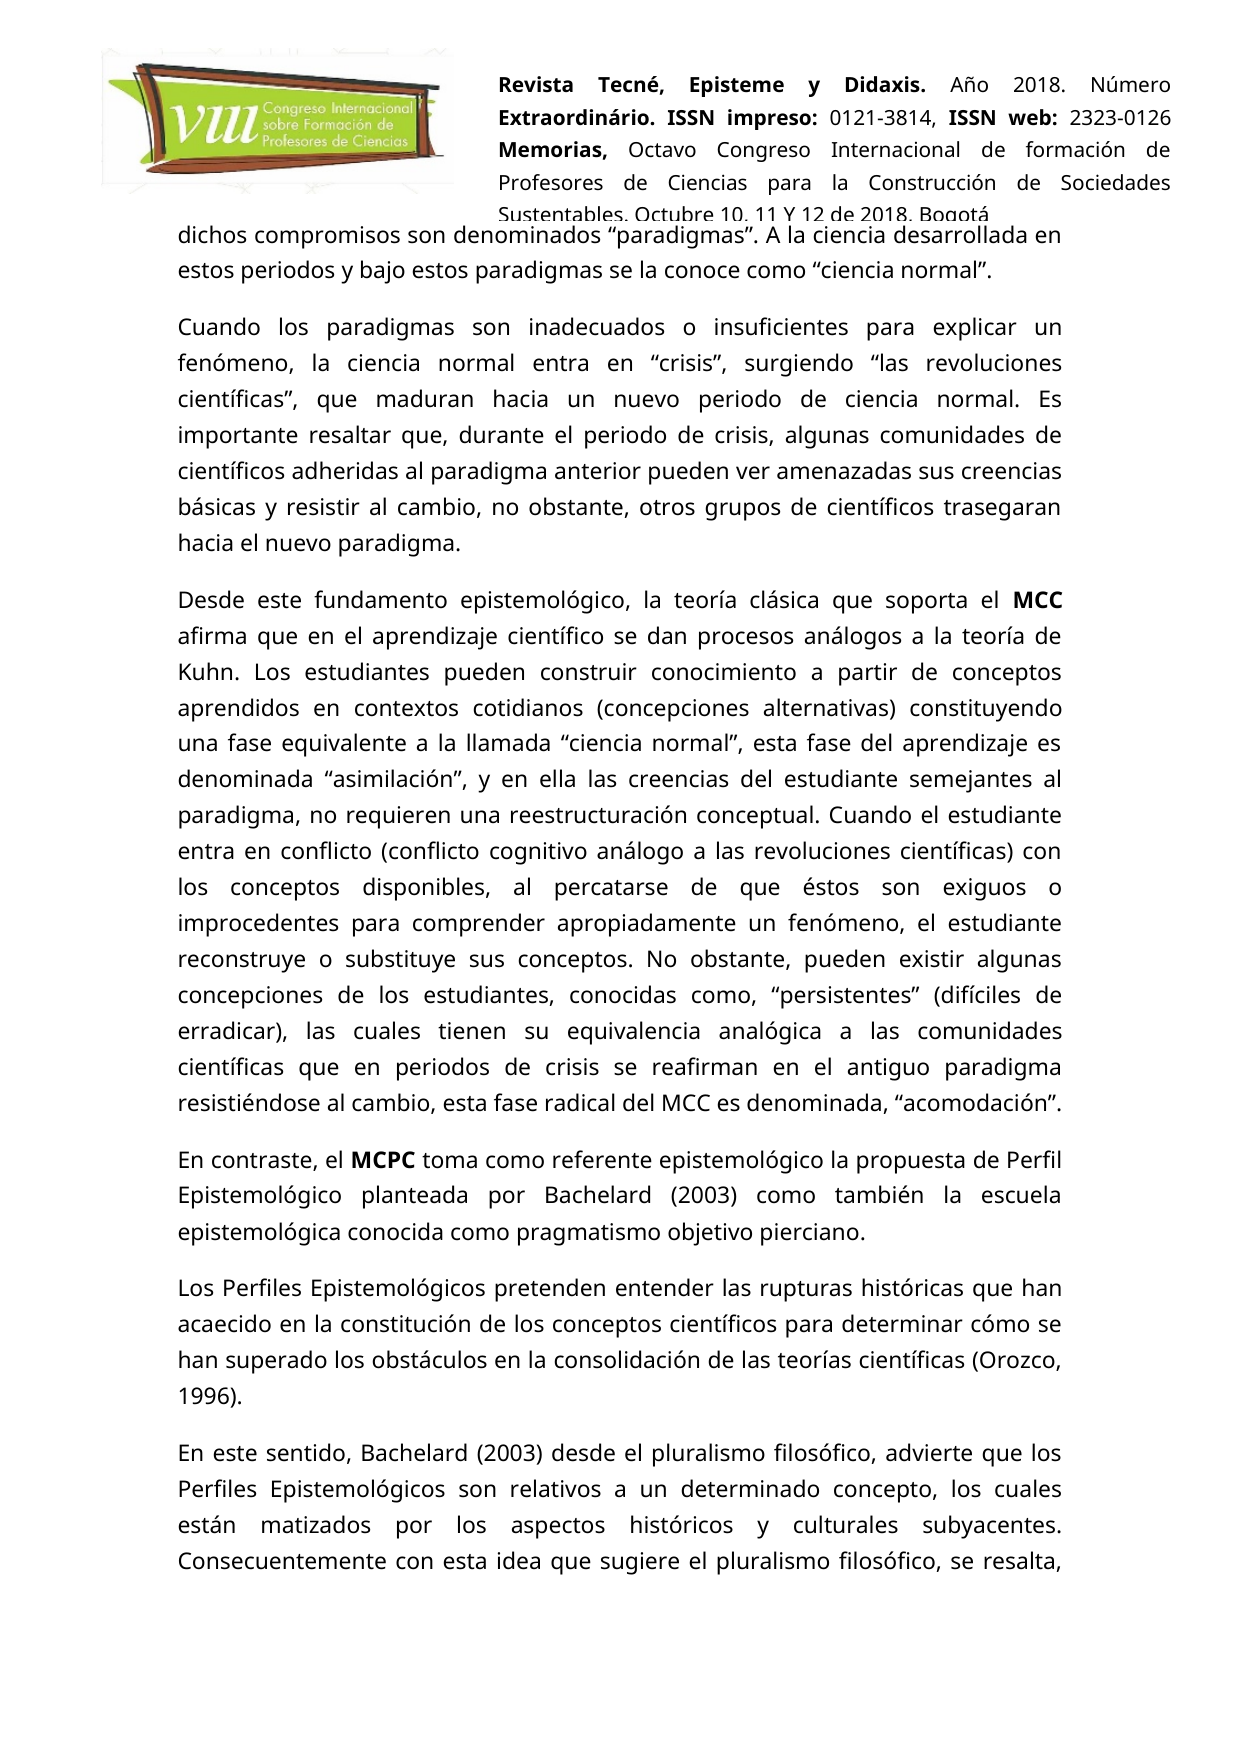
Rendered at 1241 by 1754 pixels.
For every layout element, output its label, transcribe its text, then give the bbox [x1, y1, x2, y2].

text En contraste, el MCPC toma como referente epistemológico la propuesta de Perfil Epistemológico planteada por Bachelard (2003) como también la escuela epistemológica conocida como pragmatismo objetivo pierciano. [177, 1143, 1063, 1247]
text Cuando los paradigmas son inadecuados o insuficientes para explicar un fenómeno, la ciencia normal entra en “crisis”, surgiendo “las revoluciones científicas”, que maduran hacia un nuevo periodo de ciencia normal. Es importante resaltar que, durante el periodo de crisis, algunas comunidades de científicos adheridas al paradigma anterior pueden ver amenazadas sus creencias básicas y resistir al cambio, no obstante, otros grupos de científicos trasegaran hacia el nuevo paradigma. [177, 311, 1063, 558]
text Desde este fundamento epistemológico, la teoría clásica que soporta el MCC afirma que en el aprendizaje científico se dan procesos análogos a la teoría de Kuhn. Los estudiantes pueden construir conocimiento a partir de conceptos aprendidos en contextos cotidianos (concepciones alternativas) constituyendo una fase equivalente a la llamada “ciencia normal”, esta fase del aprendizaje es denominada “asimilación”, y en ella las creencias del estudiante semejantes al paradigma, no requieren una reestructuración conceptual. Cuando el estudiante entra en conflicto (conflicto cognitivo análogo a las revoluciones científicas) con los conceptos disponibles, al percatarse de que éstos son exiguos o improcedentes para comprender apropiadamente un fenómeno, el estudiante reconstruye o substituye sus conceptos. No obstante, pueden existir algunas concepciones de los estudiantes, conocidas como, “persistentes” (difíciles de erradicar), las cuales tienen su equivalencia analógica a las comunidades científicas que en periodos de crisis se reafirman en el antiguo paradigma resistiéndose al cambio, esta fase radical del MCC es denominada, “acomodación”. [177, 584, 1063, 1118]
text Los Perfiles Epistemológicos pretenden entender las rupturas históricas que han acaecido en la constitución de los conceptos científicos para determinar cómo se han superado los obstáculos en la consolidación de las teorías científicas (Orozco, 1996). [177, 1272, 1063, 1411]
picture [101, 48, 454, 194]
